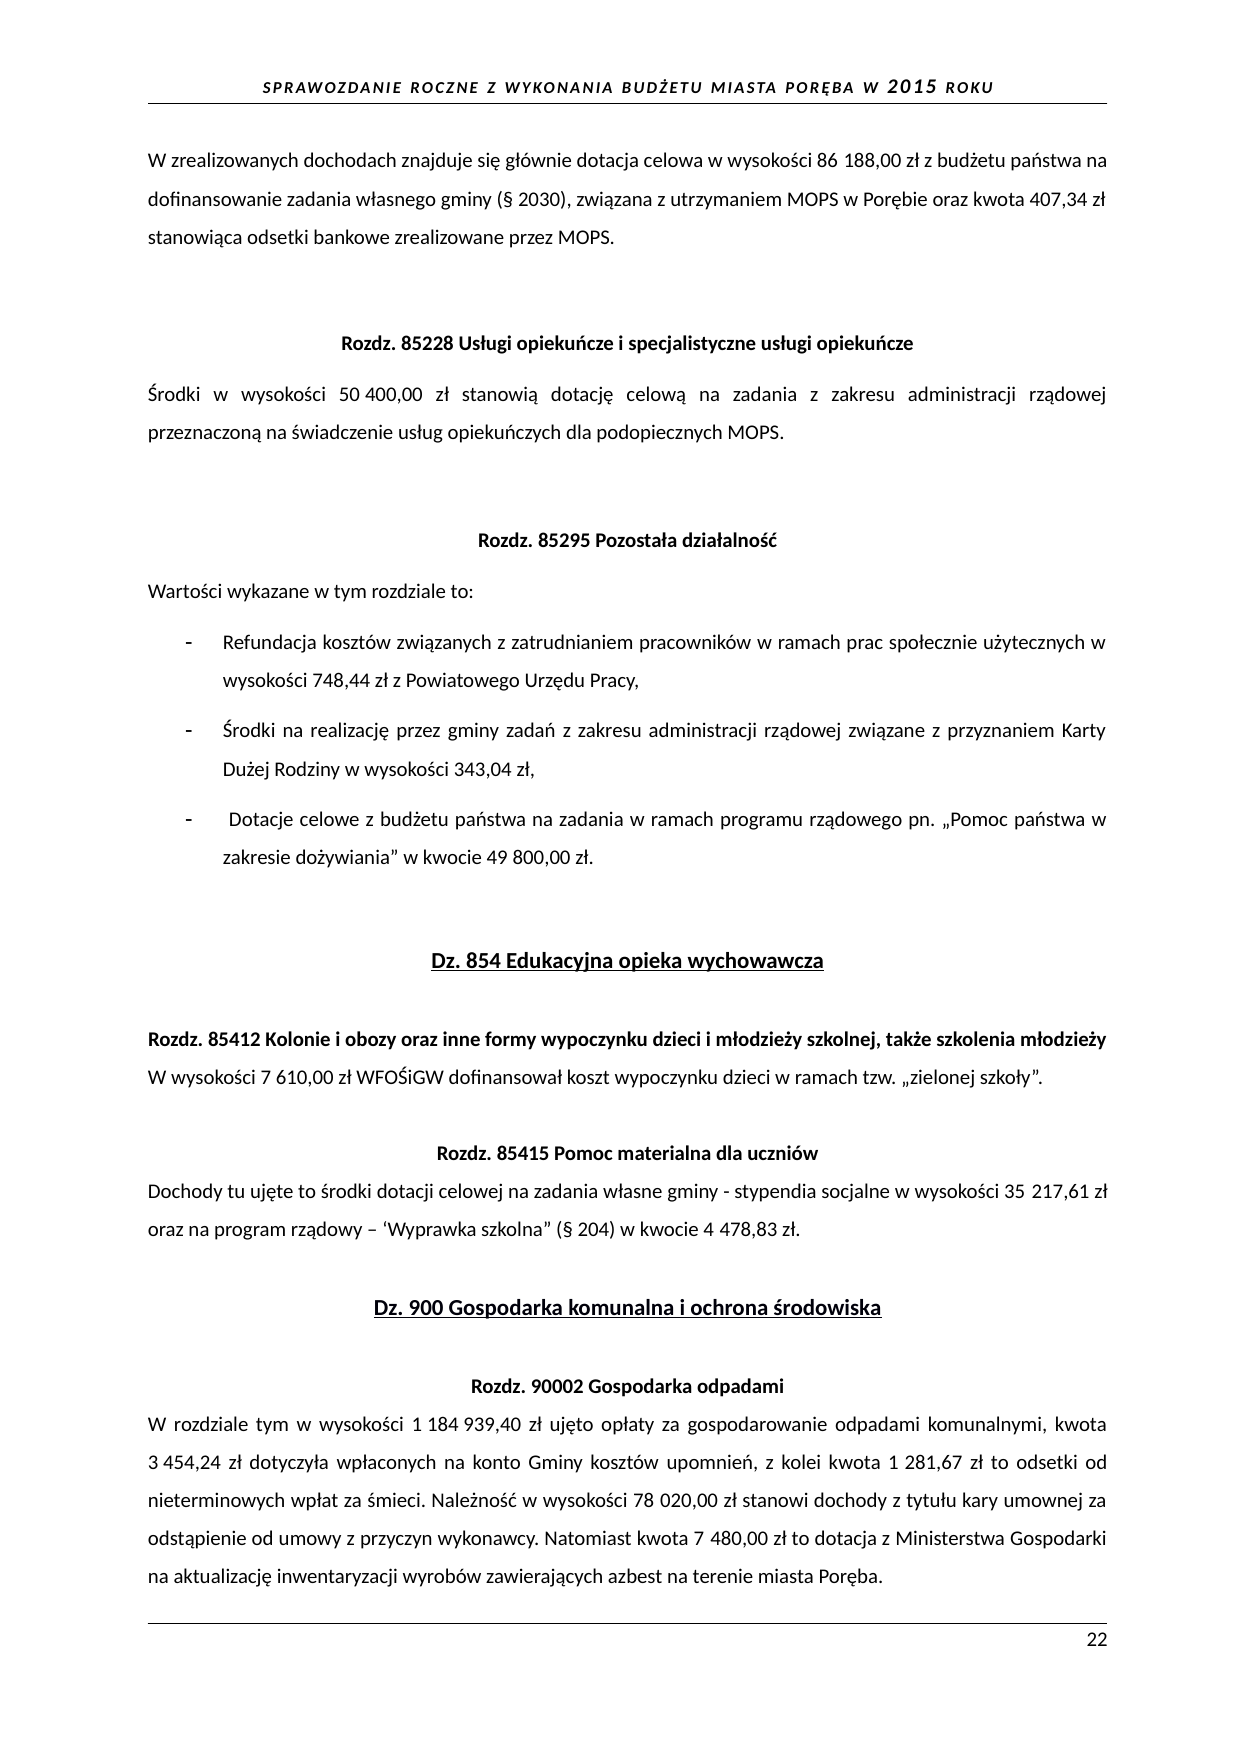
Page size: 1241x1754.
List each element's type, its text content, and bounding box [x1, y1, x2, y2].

text W wysokości 7 610,00 zł WFOŚiGW dofinansował koszt wypoczynku dzieci w ramach tzw. „zielonej szkoły”. [148, 1064, 1107, 1089]
list Refundacja kosztów związanych z zatrudnianiem pracowników w ramach prac społecznie użytecznych w wysokości 748,44 zł z Powiatowego Urzędu Pracy, [185, 629, 1107, 692]
text Rozdz. 85295 Pozostała działalność [148, 528, 1107, 553]
text Rozdz. 85415 Pomoc materialna dla uczniów [148, 1140, 1107, 1166]
text Wartości wykazane w tym rozdziale to: [148, 578, 1107, 604]
text Rozdz. 85228 Usługi opiekuńcze i specjalistyczne usługi opiekuńcze [148, 330, 1107, 356]
list Dotacje celowe z budżetu państwa na zadania w ramach programu rządowego pn. „Pomoc państwa w zakresie dożywiania” w kwocie 49 800,00 zł. [185, 806, 1107, 870]
text Rozdz. 90002 Gospodarka odpadami [148, 1373, 1107, 1398]
text Dochody tu ujęte to środki dotacji celowej na zadania własne gminy - stypendia socjalne w wysokości 35 217,61 zł oraz na program rządowy – ‘Wyprawka szkolna” (§ 204) w kwocie 4 478,83 zł. [148, 1178, 1107, 1242]
text W zrealizowanych dochodach znajduje się głównie dotacja celowa w wysokości 86 188,00 zł z budżetu państwa na dofinansowanie zadania własnego gminy (§ 2030), związana z utrzymaniem MOPS w Porębie oraz kwota 407,34 zł stanowiąca odsetki bankowe zrealizowane przez MOPS. [148, 148, 1107, 249]
text Rozdz. 85412 Kolonie i obozy oraz inne formy wypoczynku dzieci i młodzieży szkolnej, także szkolenia młodzieży [148, 1026, 1107, 1051]
text W rozdziale tym w wysokości 1 184 939,40 zł ujęto opłaty za gospodarowanie odpadami komunalnymi, kwota 3 454,24 zł dotyczyła wpłaconych na konto Gminy kosztów upomnień, z kolei kwota 1 281,67 zł to odsetki od nieterminowych wpłat za śmieci. Należność w wysokości 78 020,00 zł stanowi dochody z tytułu kary umownej za odstąpienie od umowy z przyczyn wykonawcy. Natomiast kwota 7 480,00 zł to dotacja z Ministerstwa Gospodarki na aktualizację inwentaryzacji wyrobów zawierających azbest na terenie miasta Poręba. [148, 1411, 1107, 1589]
text Dz. 854 Edukacyjna opieka wychowawcza [148, 946, 1107, 974]
list Środki na realizację przez gminy zadań z zakresu administracji rządowej związane z przyznaniem Karty Dużej Rodziny w wysokości 343,04 zł, [185, 718, 1107, 781]
text Dz. 900 Gospodarka komunalna i ochrona środowiska [148, 1293, 1107, 1321]
text Środki w wysokości 50 400,00 zł stanowią dotację celową na zadania z zakresu administracji rządowej przeznaczoną na świadczenie usług opiekuńczych dla podopiecznych MOPS. [148, 381, 1107, 444]
